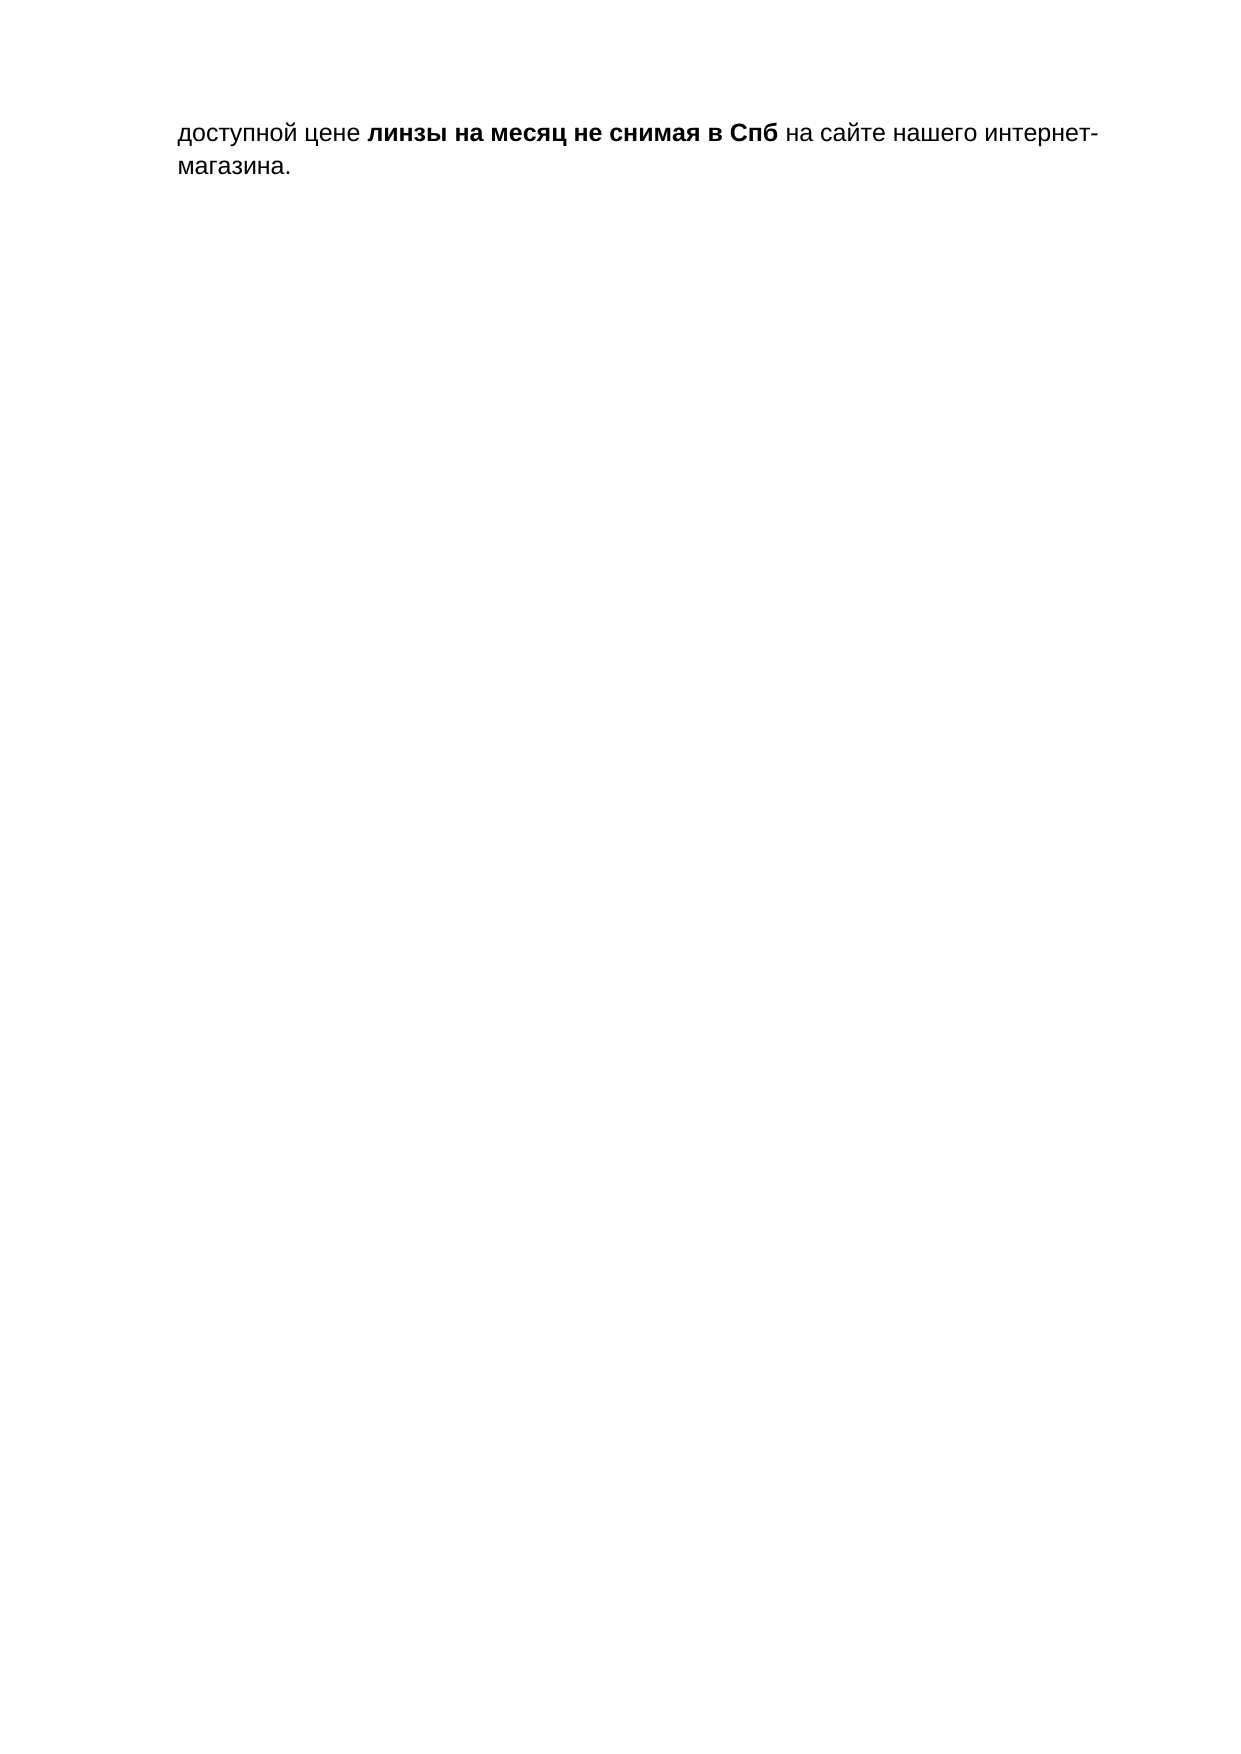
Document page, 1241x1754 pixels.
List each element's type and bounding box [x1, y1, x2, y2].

text [177, 118, 1152, 180]
